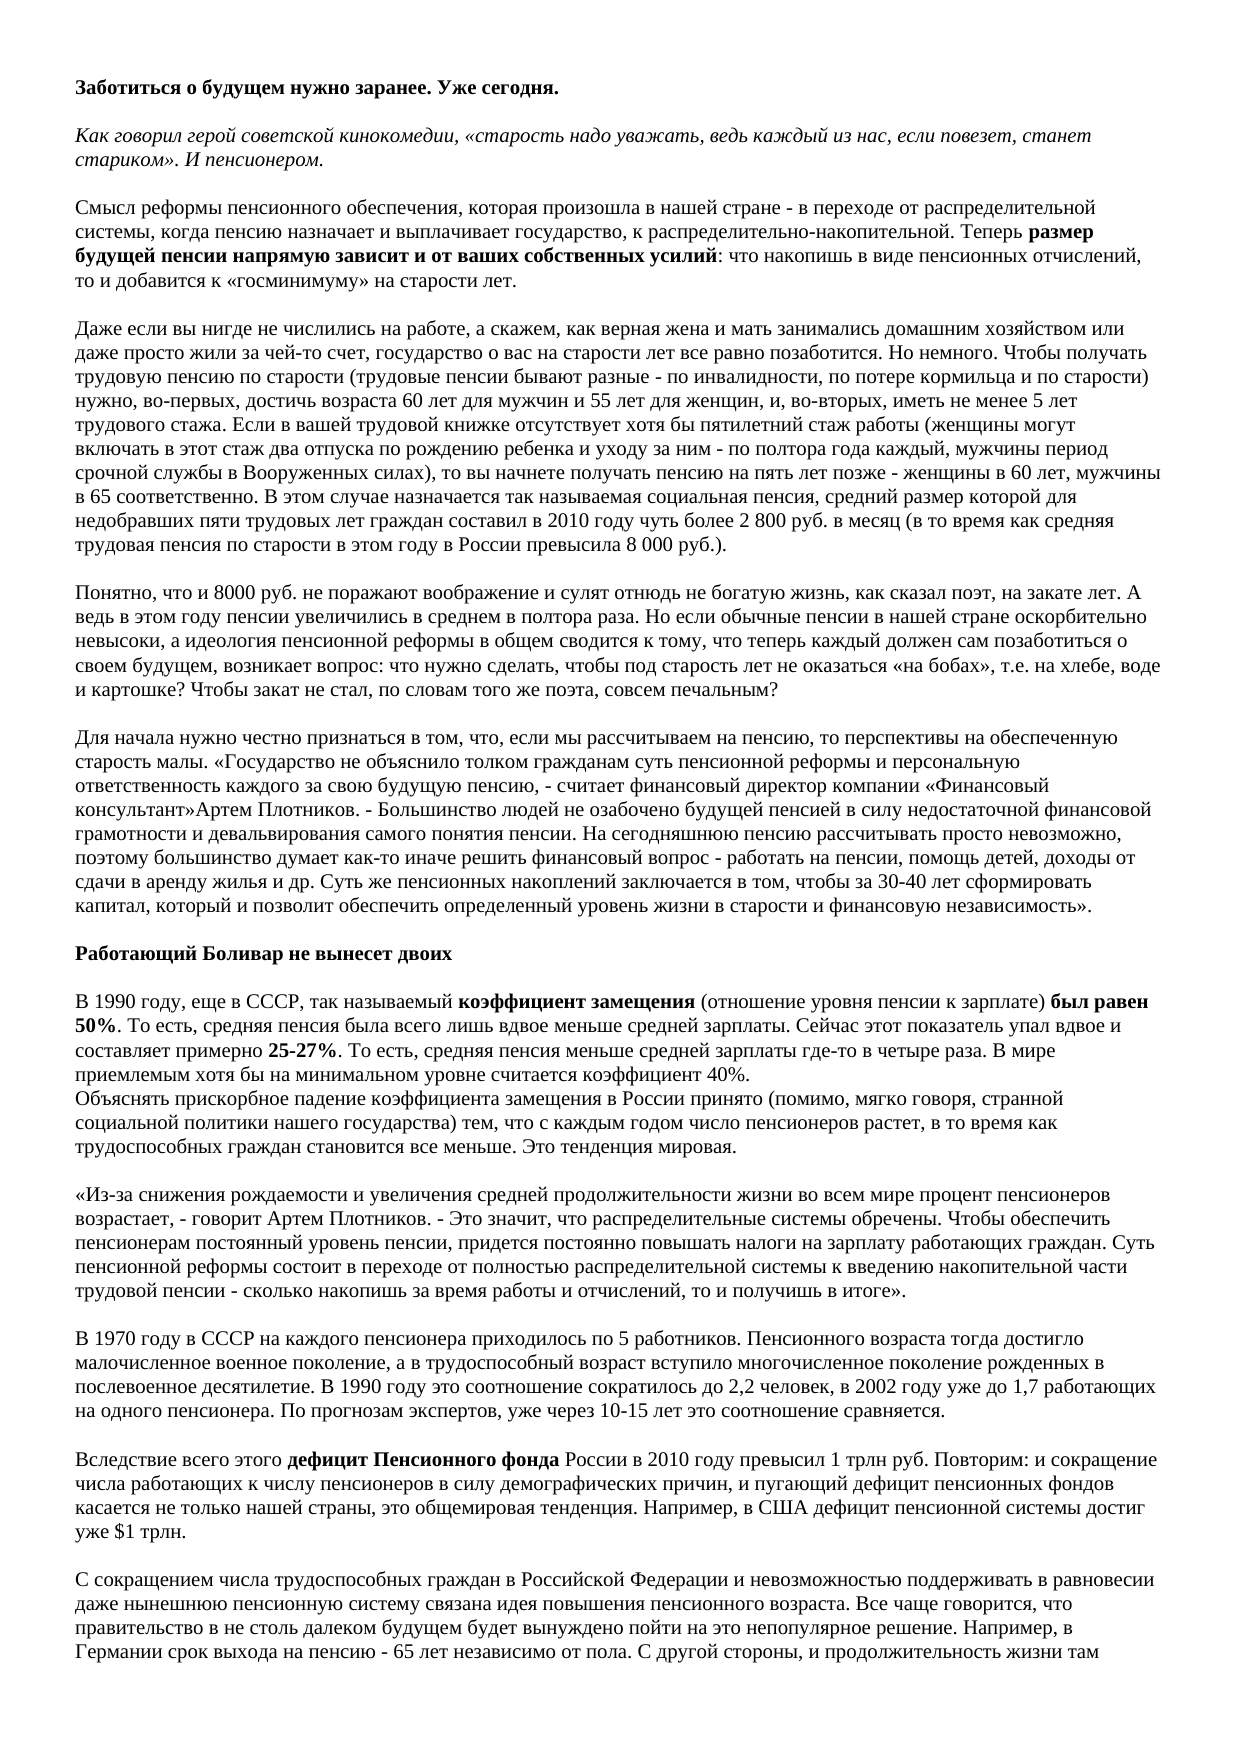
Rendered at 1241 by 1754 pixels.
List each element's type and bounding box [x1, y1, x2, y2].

text [75, 75, 1165, 1663]
